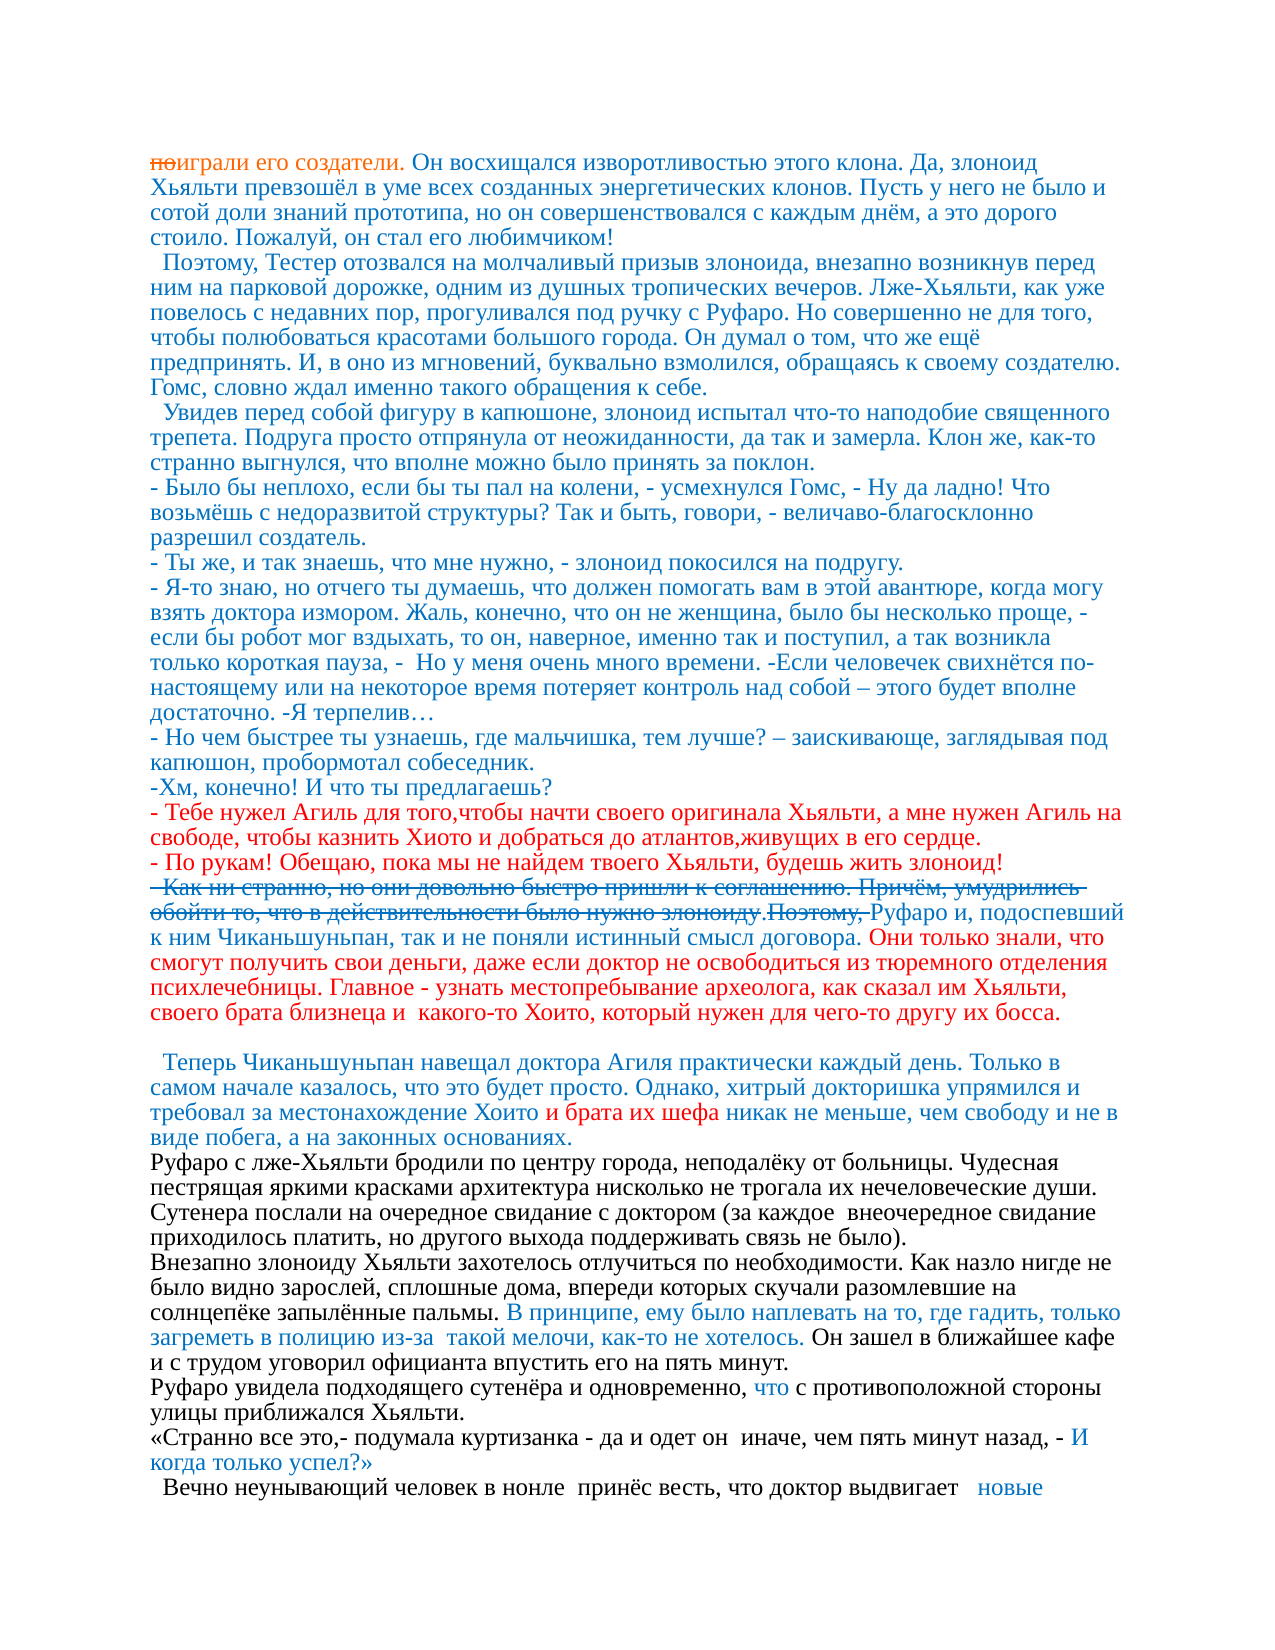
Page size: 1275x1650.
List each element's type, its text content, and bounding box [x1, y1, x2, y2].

text Как ни странно, но они довольно быстро пришли к соглашению. Причём, умудрились обойти то, что в действительности было нужно злоноиду.Поэтому, Руфаро и, подоспевший к ним Чиканьшуньпан, так и не поняли истинный смысл договора. Они только знали, что смогут получить свои деньги, даже если доктор не освободиться из тюремного отделения психлечебницы. Главное - узнать местопребывание археолога, как сказал им Хьяльти, своего брата близнеца и какого-то Хоито, который нужен для чего-то другу их босса. [150, 875, 1125, 1025]
text - Тебе нужел Агиль для того,чтобы начти своего оригинала Хьяльти, а мне нужен Агиль на свободе, чтобы казнить Хиото и добраться до атлантов,живущих в его сердце. [150, 800, 1125, 850]
text - По рукам! Обещаю, пока мы не найдем твоего Хьяльти, будешь жить злоноид! [150, 850, 1125, 875]
text - Ты же, и так знаешь, что мне нужно, - злоноид покосился на подругу. [150, 550, 1125, 575]
text Теперь Чиканьшуньпан навещал доктора Агиля практически каждый день. Только в самом начале казалось, что это будет просто. Однако, хитрый докторишка упрямился и требовал за местонахождение Хоито и брата их шефа никак не меньше, чем свободу и не в виде побега, а на законных основаниях. [150, 1050, 1125, 1150]
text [150, 150, 1125, 250]
text Поэтому, Тестер отозвался на молчаливый призыв злоноида, внезапно возникнув перед ним на парковой дорожке, одним из душных тропических вечеров. Лже-Хьяльти, как уже повелось с недавних пор, прогуливался под ручку с Руфаро. Но совершенно не для того, чтобы полюбоваться красотами большого города. Он думал о том, что же ещё предпринять. И, в оно из мгновений, буквально взмолился, обращаясь к своему создателю. Гомс, словно ждал именно такого обращения к себе. [150, 250, 1125, 400]
text Руфаро увидела подходящего сутенёра и одновременно, что с противоположной стороны улицы приближался Хьяльти. [150, 1375, 1125, 1425]
text - Но чем быстрее ты узнаешь, где мальчишка, тем лучше? – заискивающе, заглядывая под капюшон, пробормотал собеседник. [150, 725, 1125, 775]
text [150, 1475, 1125, 1500]
text Внезапно злоноиду Хьяльти захотелось отлучиться по необходимости. Как назло нигде не было видно зарослей, сплошные дома, впереди которых скучали разомлевшие на солнцепёке запылённые пальмы. В принципе, ему было наплевать на то, где гадить, только загреметь в полицию из-за такой мелочи, как-то не хотелось. Он зашел в ближайшее кафе и с трудом уговорил официанта впустить его на пять минут. [150, 1250, 1125, 1375]
text Сутенера послали на очередное свидание с доктором (за каждое внеочередное свидание приходилось платить, но другого выхода поддерживать связь не было). [150, 1200, 1125, 1250]
text - Я-то знаю, но отчего ты думаешь, что должен помогать вам в этой авантюре, когда могу взять доктора измором. Жаль, конечно, что он не женщина, было бы несколько проще, - если бы робот мог вздыхать, то он, наверное, именно так и поступил, а так возникла только короткая пауза, - Но у меня очень много времени. -Если человечек свихнётся по-настоящему или на некоторое время потеряет контроль над собой – этого будет вполне достаточно. -Я терпелив… [150, 575, 1125, 725]
text Увидев перед собой фигуру в капюшоне, злоноид испытал что-то наподобие священного трепета. Подруга просто отпрянула от неожиданности, да так и замерла. Клон же, как-то странно выгнулся, что вполне можно было принять за поклон. [150, 400, 1125, 475]
text - Было бы неплохо, если бы ты пал на колени, - усмехнулся Гомс, - Ну да ладно! Что возьмёшь с недоразвитой структуры? Так и быть, говори, - величаво-благосклонно разрешил создатель. [150, 475, 1125, 550]
text -Хм, конечно! И что ты предлагаешь? [150, 775, 1125, 800]
text «Странно все это,- подумала куртизанка - да и одет он иначе, чем пять минут назад, - И когда только успел?» [150, 1425, 1125, 1475]
text Руфаро с лже-Хьяльти бродили по центру города, неподалёку от больницы. Чудесная пестрящая яркими красками архитектура нисколько не трогала их нечеловеческие души. [150, 1150, 1125, 1200]
